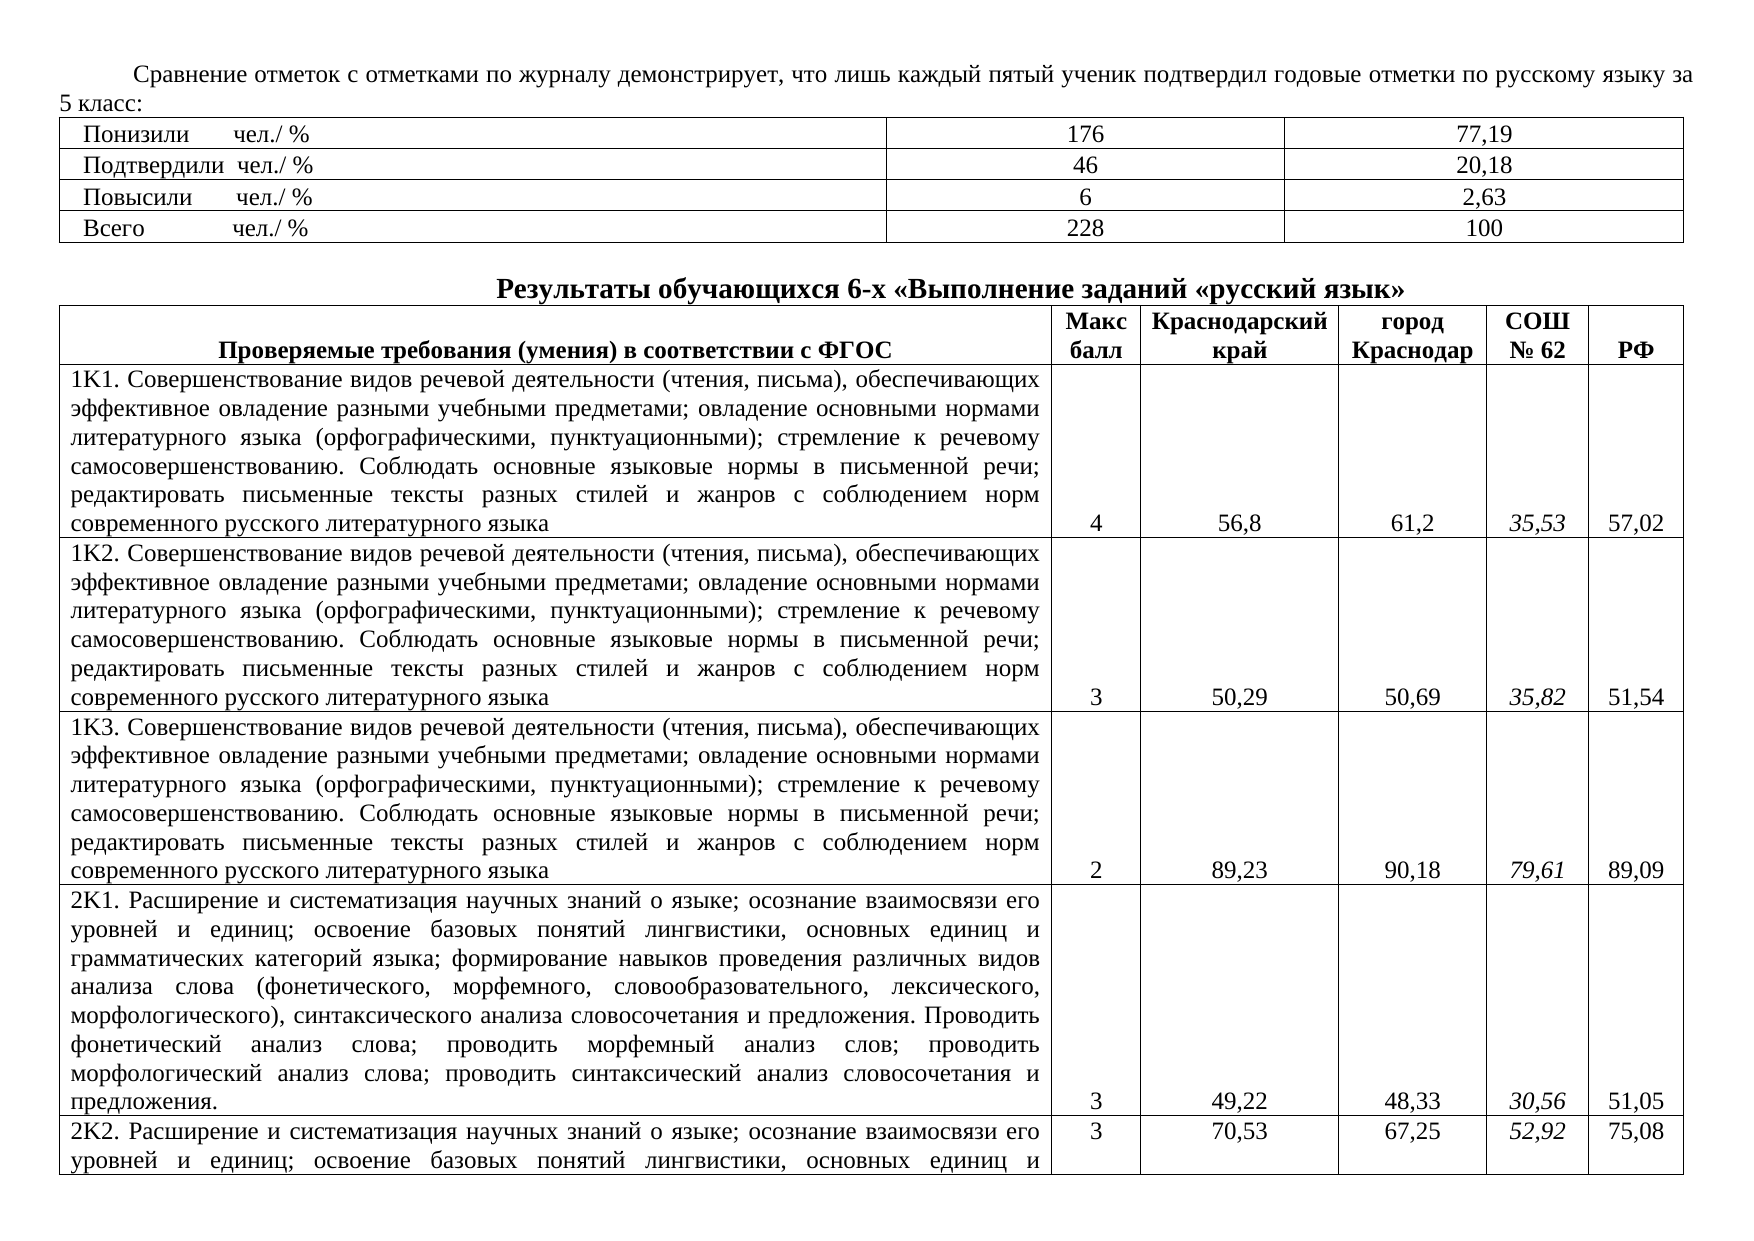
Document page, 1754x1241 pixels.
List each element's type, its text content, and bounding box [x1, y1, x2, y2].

table_cell 228 [887, 211, 1284, 242]
text Результаты обучающихся 6-х «Выполнение заданий «русский язык» [133, 271, 1695, 305]
table_cell 51,05 [1589, 885, 1683, 1115]
table_header 77,19 [1285, 118, 1683, 148]
table_cell 1K2. Совершенствование видов речевой деятельности (чтения, письма), обеспечивающих эффективное овладение разными учебными предметами; овладение основными нормами литературного языка (орфографическими, пунктуационными); стремление к речевому самосовершенствованию. Соблюдать основные языковые нормы в письменной речи; редактировать письменные тексты разных стилей и жанров с соблюдением норм современного русского литературного языка [60, 538, 1051, 711]
table_cell 30,56 [1487, 885, 1588, 1115]
table_cell 89,09 [1589, 712, 1683, 884]
table_cell 89,23 [1141, 712, 1338, 884]
table_cell 46 [887, 149, 1284, 179]
table_cell 3 [1052, 1116, 1140, 1174]
table_cell 4 [1052, 365, 1140, 537]
table_cell 1K3. Совершенствование видов речевой деятельности (чтения, письма), обеспечивающих эффективное овладение разными учебными предметами; овладение основными нормами литературного языка (орфографическими, пунктуационными); стремление к речевому самосовершенствованию. Соблюдать основные языковые нормы в письменной речи; редактировать письменные тексты разных стилей и жанров с соблюдением норм современного русского литературного языка [60, 712, 1051, 884]
table_cell 100 [1285, 211, 1683, 242]
table_cell 20,18 [1285, 149, 1683, 179]
text Сравнение отметок с отметками по журналу демонстрирует, что лишь каждый пятый ученик подтвердил годовые отметки по русскому языку за 5 класс: [59, 59, 1695, 117]
table_cell 79,61 [1487, 712, 1588, 884]
table_cell 50,69 [1339, 538, 1486, 711]
table_cell 1K1. Совершенствование видов речевой деятельности (чтения, письма), обеспечивающих эффективное овладение разными учебными предметами; овладение основными нормами литературного языка (орфографическими, пунктуационными); стремление к речевому самосовершенствованию. Соблюдать основные языковые нормы в письменной речи; редактировать письменные тексты разных стилей и жанров с соблюдением норм современного русского литературного языка [60, 365, 1051, 537]
table_cell 75,08 [1589, 1116, 1683, 1174]
table_cell 67,25 [1339, 1116, 1486, 1174]
table_header Проверяемые требования (умения) в соответствии с ФГОС [60, 306, 1051, 363]
table_cell 51,54 [1589, 538, 1683, 711]
table_cell Повысили чел./ % [60, 180, 886, 210]
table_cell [60, 1116, 1051, 1174]
table_cell 90,18 [1339, 712, 1486, 884]
table_cell 70,53 [1141, 1116, 1338, 1174]
table_cell 35,53 [1487, 365, 1588, 537]
table_cell Подтвердили чел./ % [60, 149, 886, 179]
table_cell 2 [1052, 712, 1140, 884]
table_cell 3 [1052, 538, 1140, 711]
table_header РФ [1589, 306, 1683, 363]
table_cell 50,29 [1141, 538, 1338, 711]
table_header город Краснодар [1339, 306, 1486, 363]
table_cell Всего чел./ % [60, 211, 886, 242]
table_cell 48,33 [1339, 885, 1486, 1115]
table_cell 57,02 [1589, 365, 1683, 537]
table_cell 56,8 [1141, 365, 1338, 537]
table_cell 2,63 [1285, 180, 1683, 210]
table_header Макс балл [1052, 306, 1140, 363]
table_cell 35,82 [1487, 538, 1588, 711]
table_cell 2K1. Расширение и систематизация научных знаний о языке; осознание взаимосвязи его уровней и единиц; освоение базовых понятий лингвистики, основных единиц и грамматических категорий языка; формирование навыков проведения различных видов анализа слова (фонетического, морфемного, словообразовательного, лексического, морфологического), синтаксического анализа словосочетания и предложения. Проводить фонетический анализ слова; проводить морфемный анализ слов; проводить морфологический анализ слова; проводить синтаксический анализ словосочетания и предложения. [60, 885, 1051, 1115]
table_header 176 [887, 118, 1284, 148]
table_cell 6 [887, 180, 1284, 210]
table_cell 3 [1052, 885, 1140, 1115]
table_header Понизили чел./ % [60, 118, 886, 148]
table_cell 61,2 [1339, 365, 1486, 537]
table_cell 49,22 [1141, 885, 1338, 1115]
table_cell 52,92 [1487, 1116, 1588, 1174]
table_header Краснодарский край [1141, 306, 1338, 363]
table_header СОШ № 62 [1487, 306, 1588, 363]
